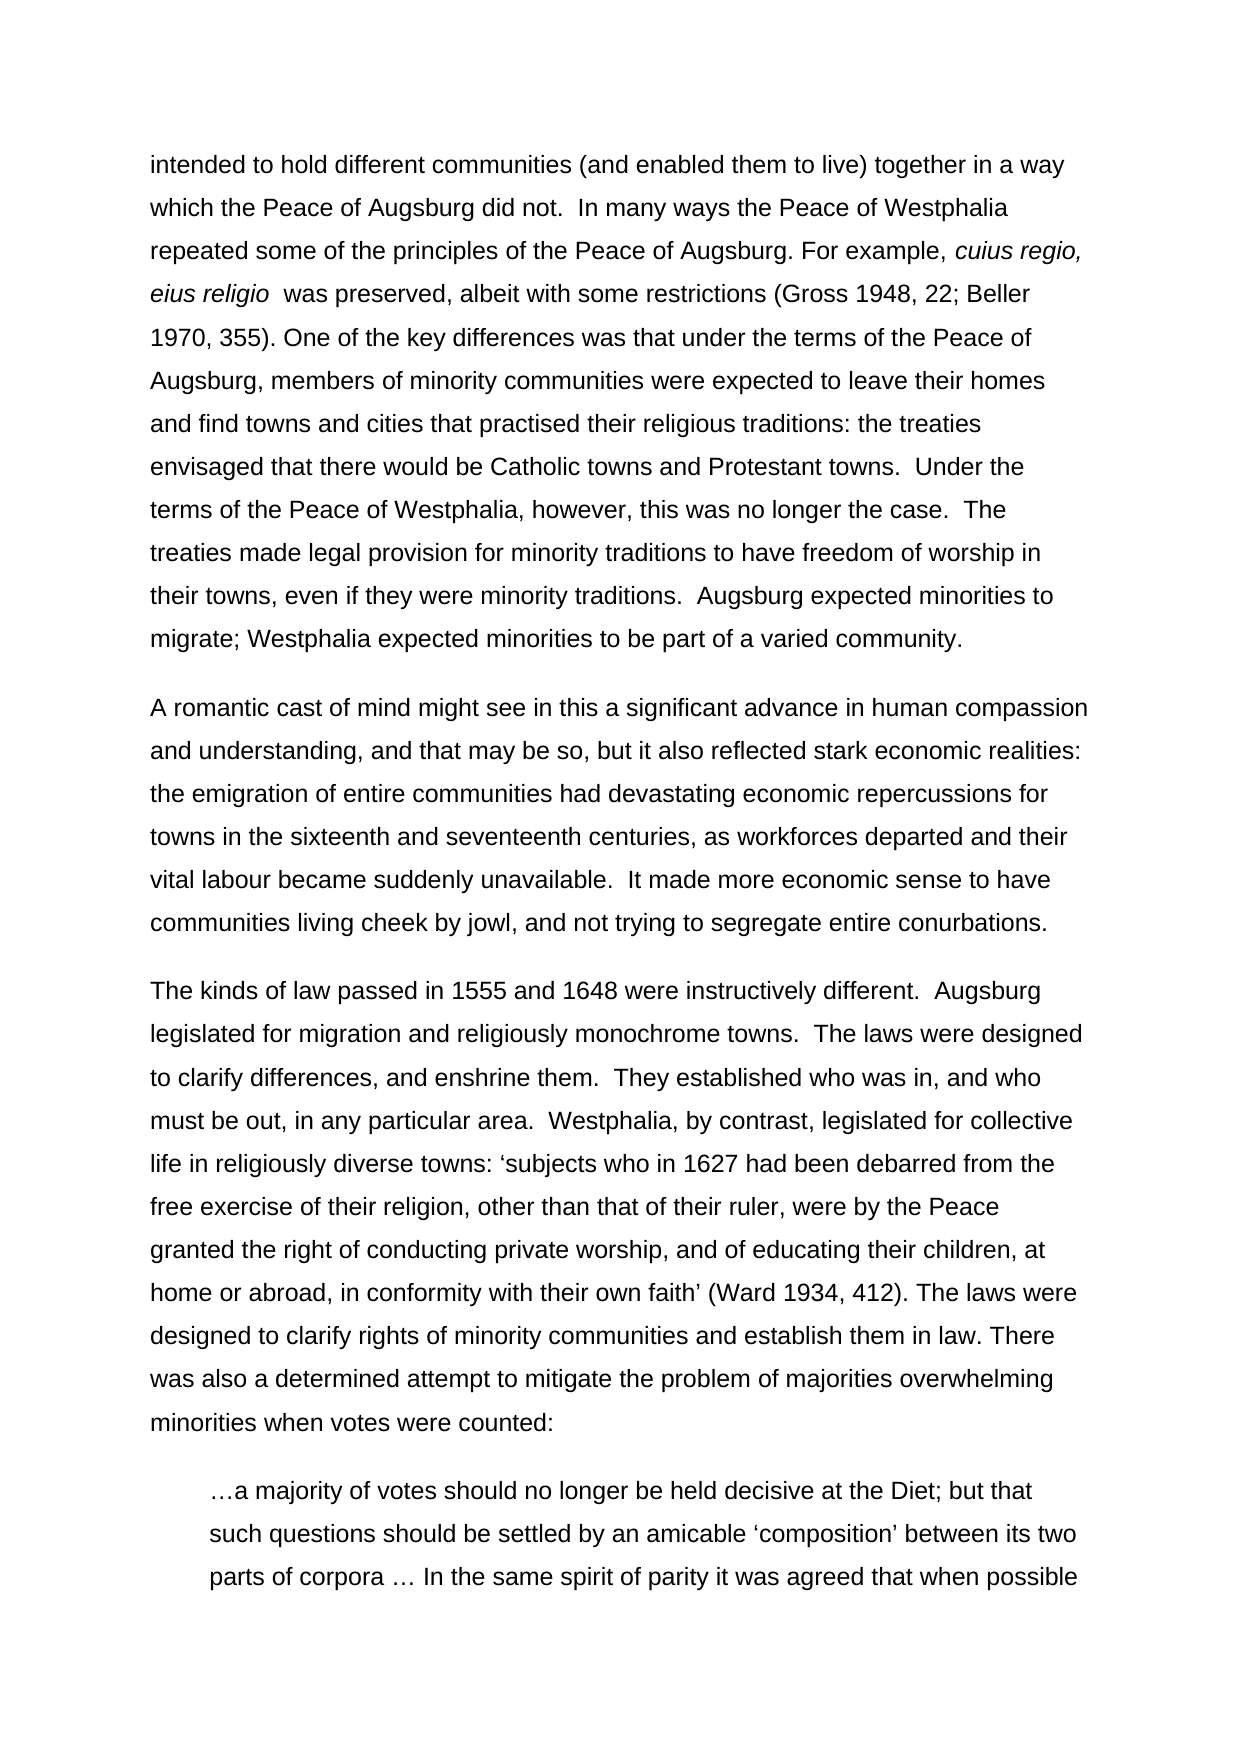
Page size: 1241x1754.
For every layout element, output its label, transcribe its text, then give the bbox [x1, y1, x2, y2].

text The kinds of law passed in 1555 and 1648 were instructively different. Augsburg legislated for migration and religiously monochrome towns. The laws were designed to clarify differences, and enshrine them. They established who was in, and who must be out, in any particular area. Westphalia, by contrast, legislated for collective life in religiously diverse towns: ‘subjects who in 1627 had been debarred from the free exercise of their religion, other than that of their ruler, were by the Peace granted the right of conducting private worship, and of educating their children, at home or abroad, in conformity with their own faith’ (Ward 1934, 412). The laws were designed to clarify rights of minority communities and establish them in law. There was also a determined attempt to mitigate the problem of majorities overwhelming minorities when votes were counted: [150, 976, 1090, 1436]
text A romantic cast of mind might see in this a significant advance in human compassion and understanding, and that may be so, but it also reflected stark economic realities: the emigration of entire communities had devastating economic repercussions for towns in the sixteenth and seventeenth centuries, as workforces departed and their vital labour became suddenly unavailable. It made more economic sense to have communities living cheek by jowl, and not trying to segregate entire conurbations. [150, 692, 1090, 937]
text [209, 1476, 1090, 1591]
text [150, 150, 1090, 653]
